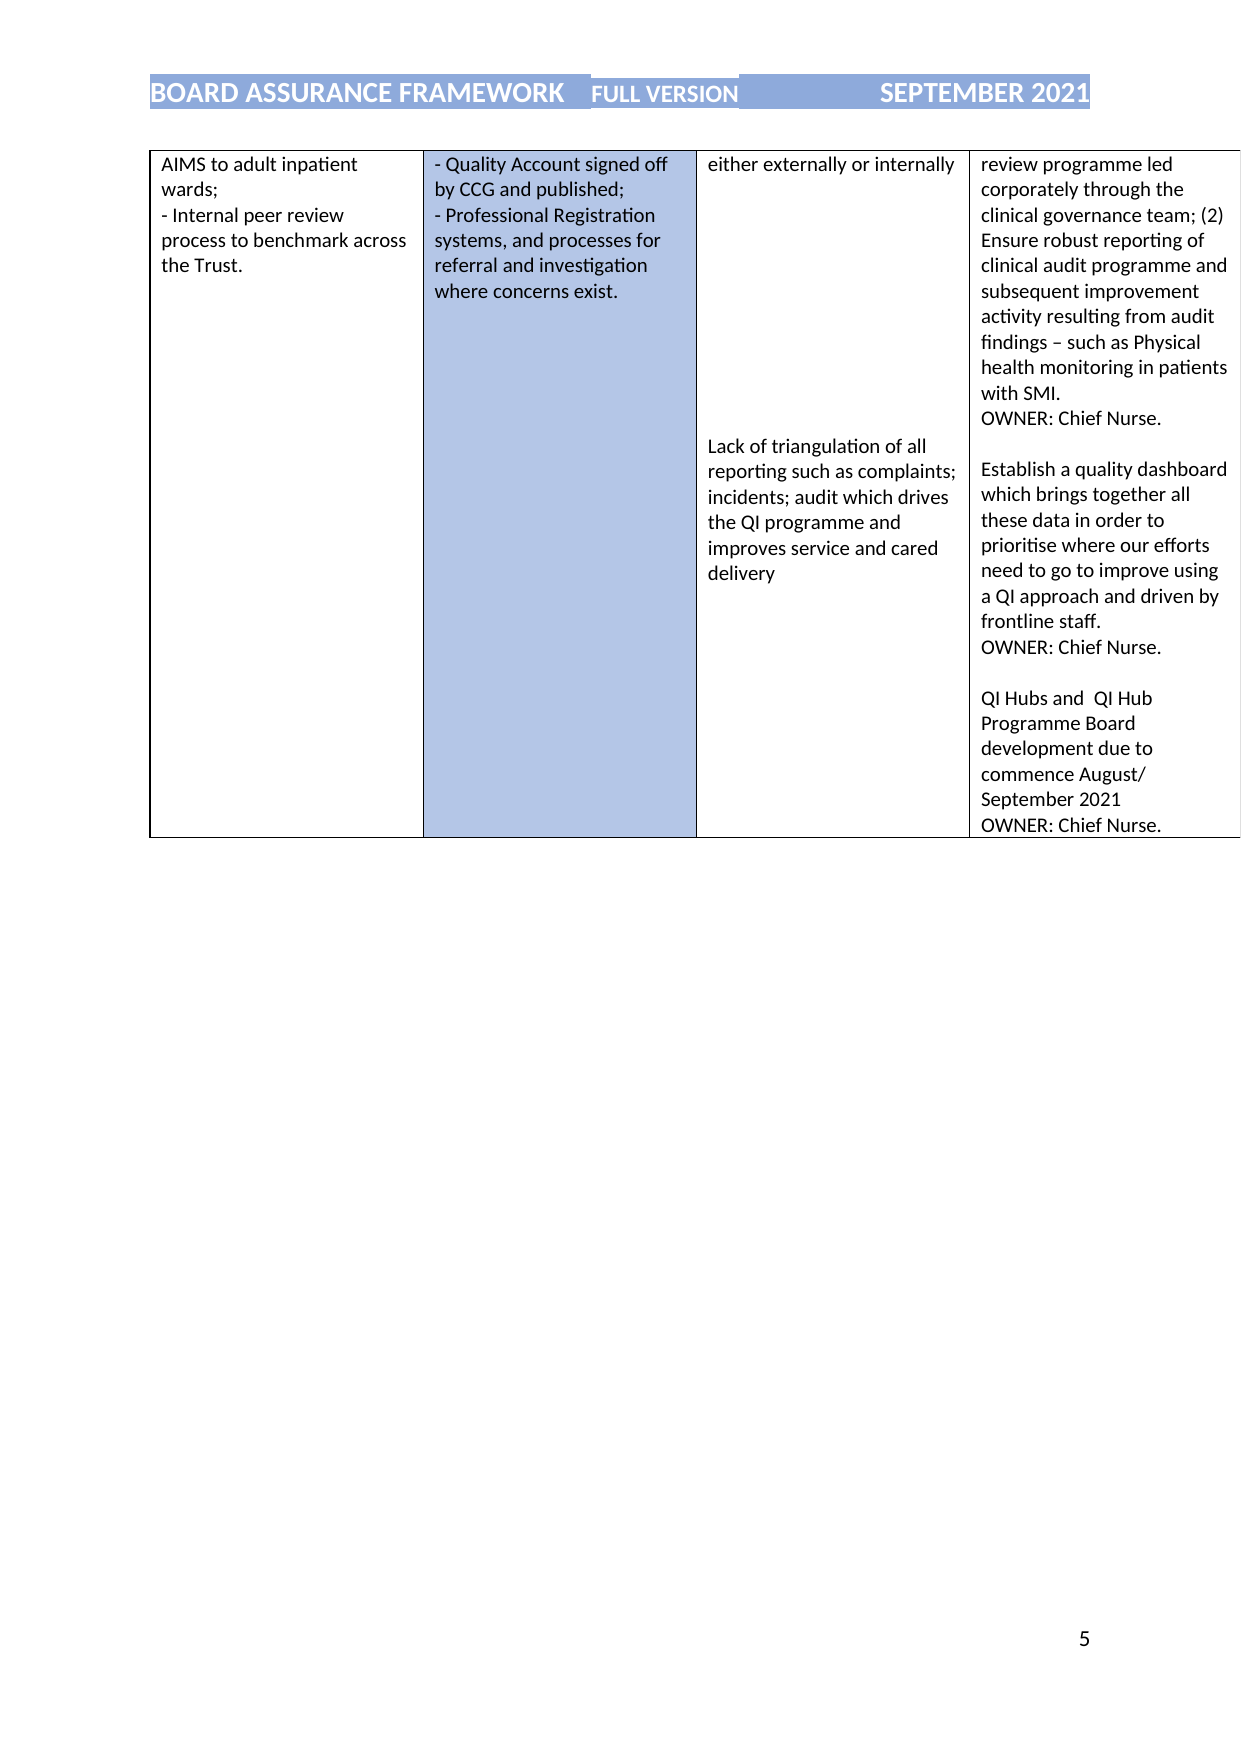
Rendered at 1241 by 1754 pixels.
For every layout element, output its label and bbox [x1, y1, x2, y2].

table_cell [424, 151, 696, 837]
